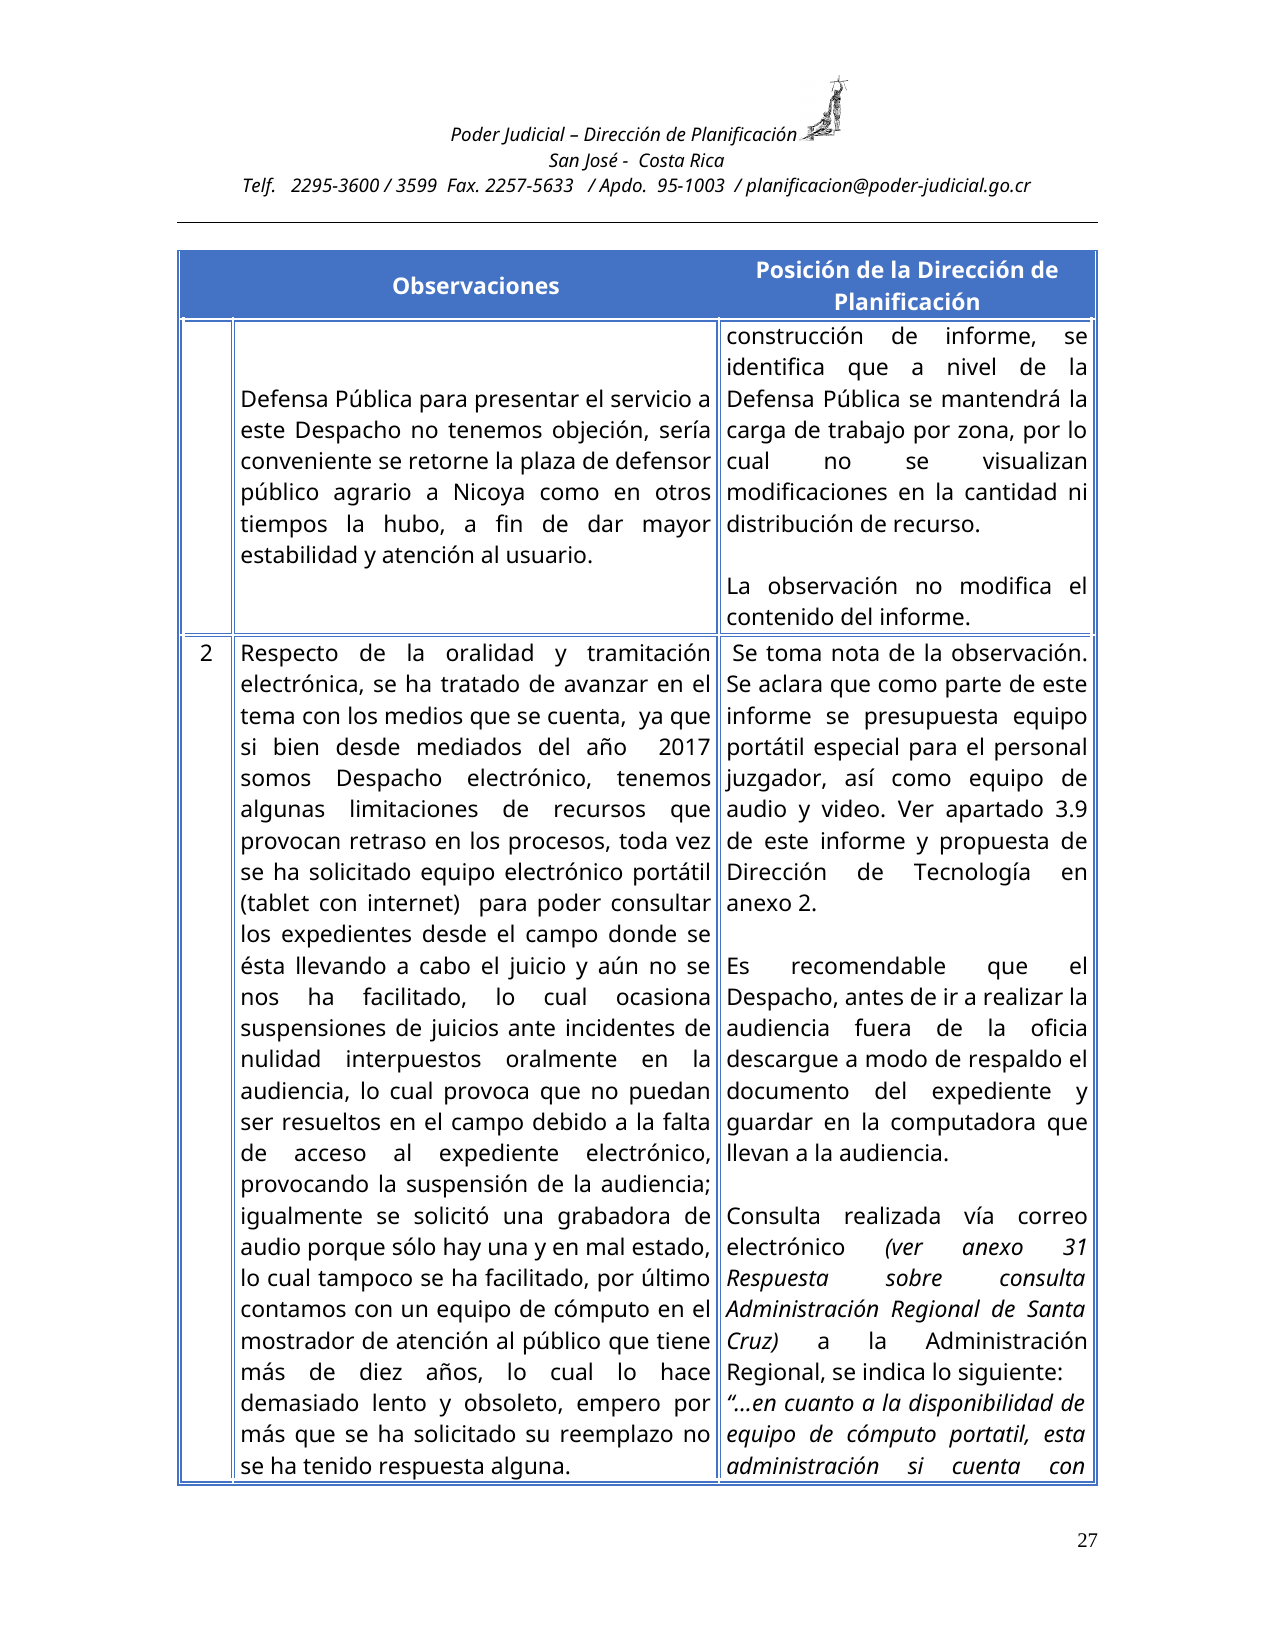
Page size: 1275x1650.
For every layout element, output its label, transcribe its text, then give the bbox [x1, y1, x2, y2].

table_cell 1 [180, 317, 233, 632]
table_cell 2 [180, 633, 233, 1481]
table_header [180, 251, 233, 317]
table_header Observaciones [233, 251, 719, 317]
picture [797, 73, 850, 142]
table_header Posición de la Dirección de Planificación [719, 254, 1093, 317]
